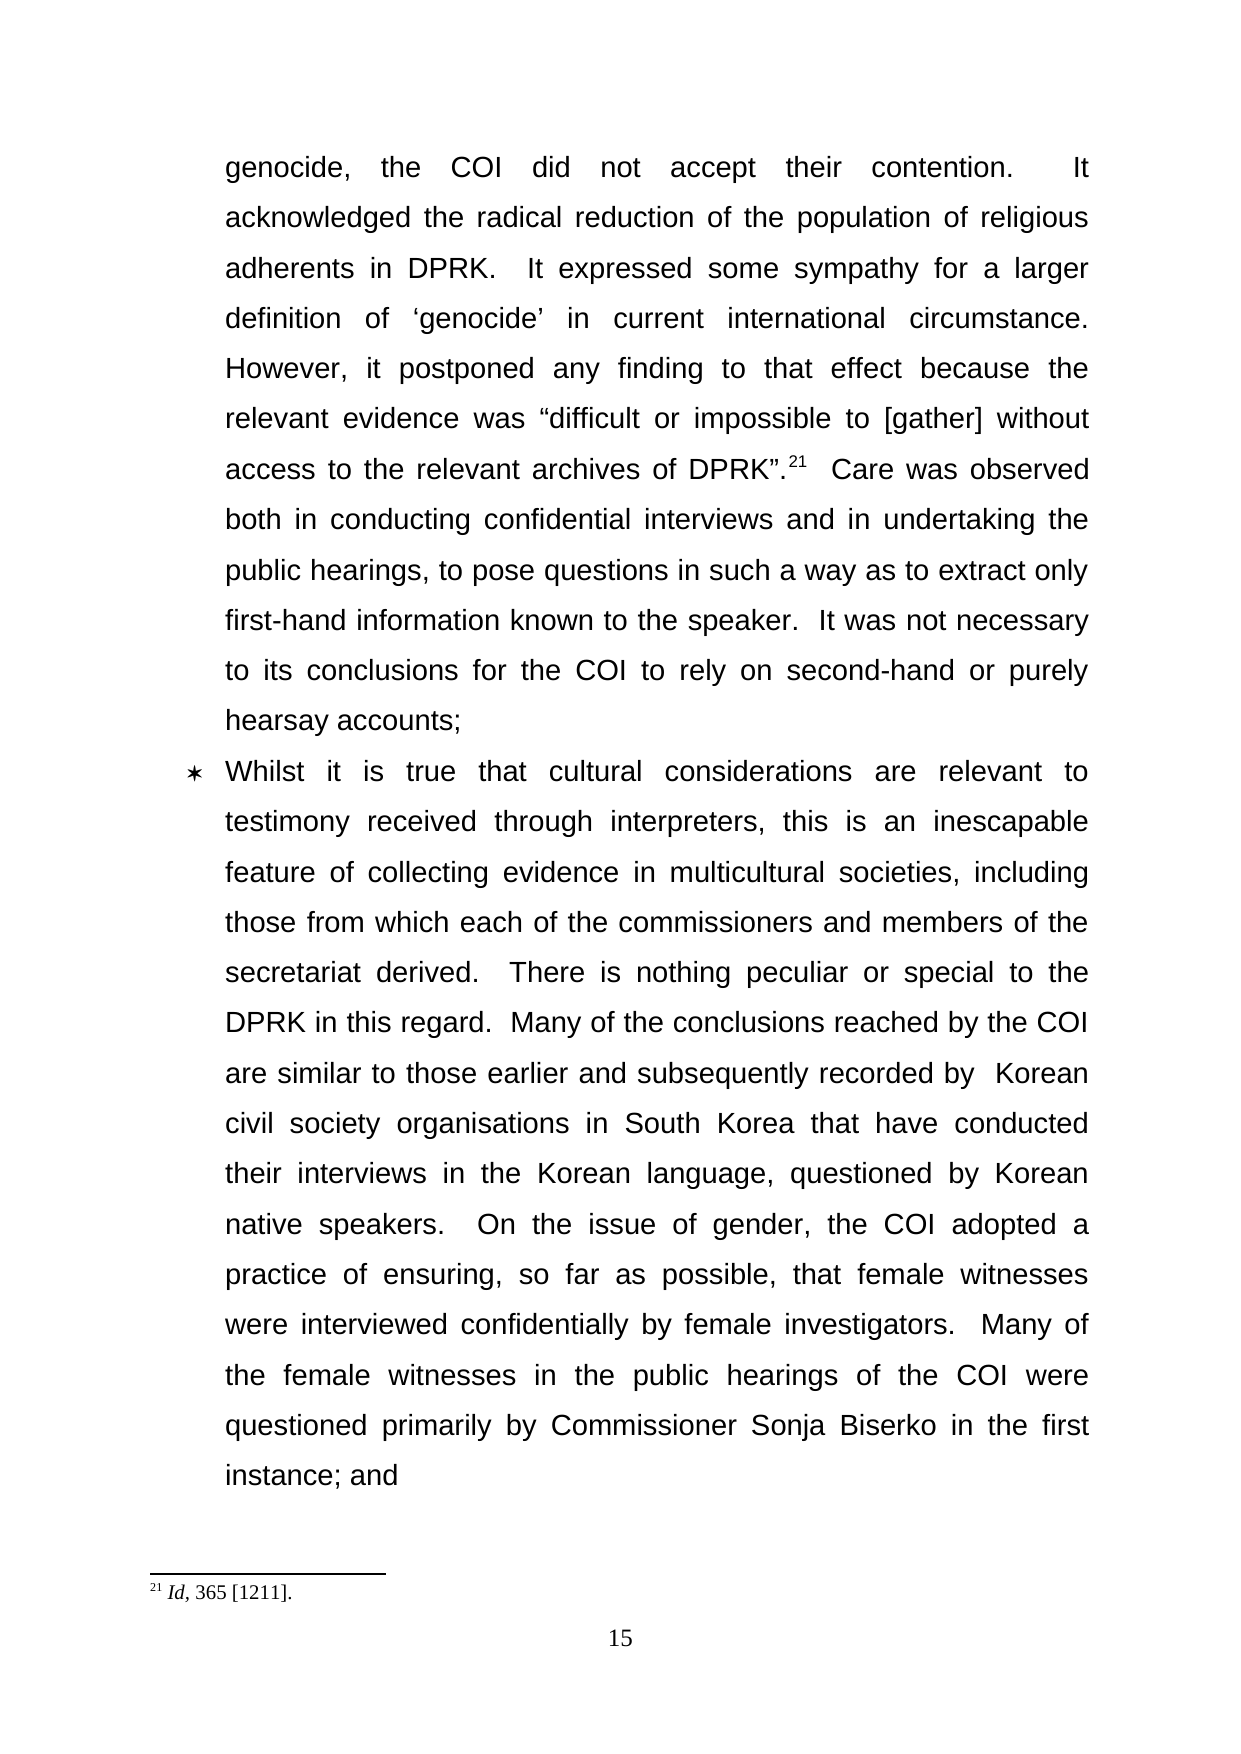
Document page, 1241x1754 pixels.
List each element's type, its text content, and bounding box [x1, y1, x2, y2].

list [187, 150, 1090, 737]
list Whilst it is true that cultural considerations are relevant to testimony received through interpreters, this is an inescapable feature of collecting evidence in multicultural societies, including those from which each of the commissioners and members of the secretariat derived. There is nothing peculiar or special to the DPRK in this regard. Many of the conclusions reached by the COI are similar to those earlier and subsequently recorded by Korean civil society organisations in South Korea that have conducted their interviews in the Korean language, questioned by Korean native speakers. On the issue of gender, the COI adopted a practice of ensuring, so far as possible, that female witnesses were interviewed confidentially by female investigators. Many of the female witnesses in the public hearings of the COI were questioned primarily by Commissioner Sonja Biserko in the first instance; and [187, 754, 1090, 1492]
